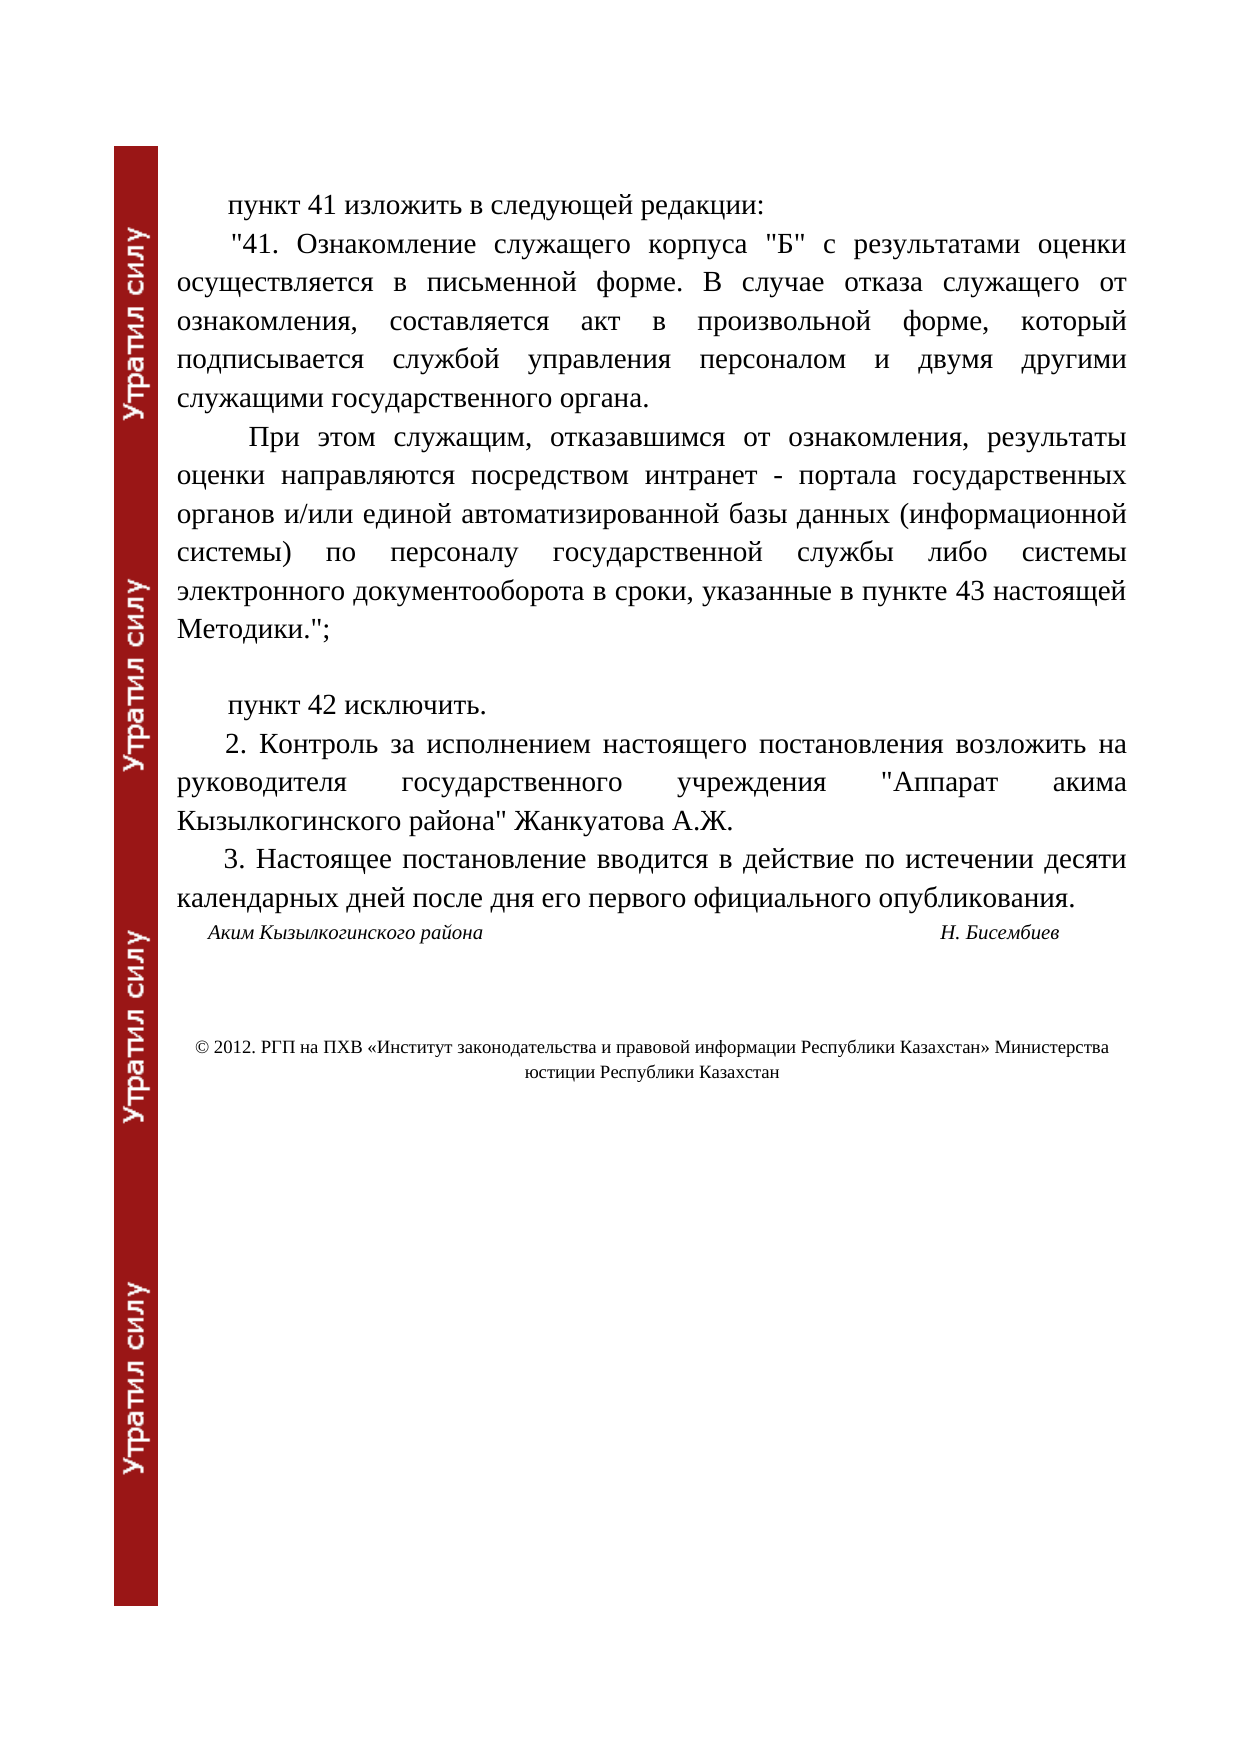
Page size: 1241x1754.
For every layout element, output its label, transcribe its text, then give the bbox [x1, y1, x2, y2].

text пункт 42 исключить. [112, 687, 1128, 721]
picture [114, 949, 158, 1036]
text 2. Контроль за исполнением настоящего постановления возложить на руководителя государственного учреждения "Аппарат акима Кызылкогинского района" Жанкуатова А.Ж. [112, 726, 1128, 836]
text © 2012. РГП на ПХВ «Институт законодательства и правовой информации Республики Казахстан» Министерства юстиции Республики Казахстан [112, 1036, 1128, 1083]
table_header Аким Кызылкогинского района [101, 919, 939, 949]
picture [114, 414, 158, 419]
text При этом служащим, отказавшимся от ознакомления, результаты оценки направляются посредством интранет - портала государственных органов и/или единой автоматизированной базы данных (информационной системы) по персоналу государственной службы либо системы электронного документооборота в сроки, указанные в пункте 43 настоящей Методики."; [112, 419, 1128, 645]
picture [114, 721, 158, 726]
text пункт 41 изложить в следующей редакции: [112, 187, 1128, 221]
picture [114, 913, 158, 919]
picture [114, 221, 158, 226]
picture [114, 645, 158, 687]
picture [114, 146, 158, 187]
text 3. Настоящее постановление вводится в действие по истечении десяти календарных дней после дня его первого официального опубликования. [112, 841, 1128, 913]
table_header Н. Бисембиев [939, 919, 1240, 949]
text "41. Ознакомление служащего корпуса "Б" с результатами оценки осуществляется в письменной форме. В случае отказа служащего от ознакомления, составляется акт в произвольной форме, который подписывается службой управления персоналом и двумя другими служащими государственного органа. [112, 226, 1128, 414]
picture [114, 836, 158, 841]
picture [114, 1083, 158, 1606]
